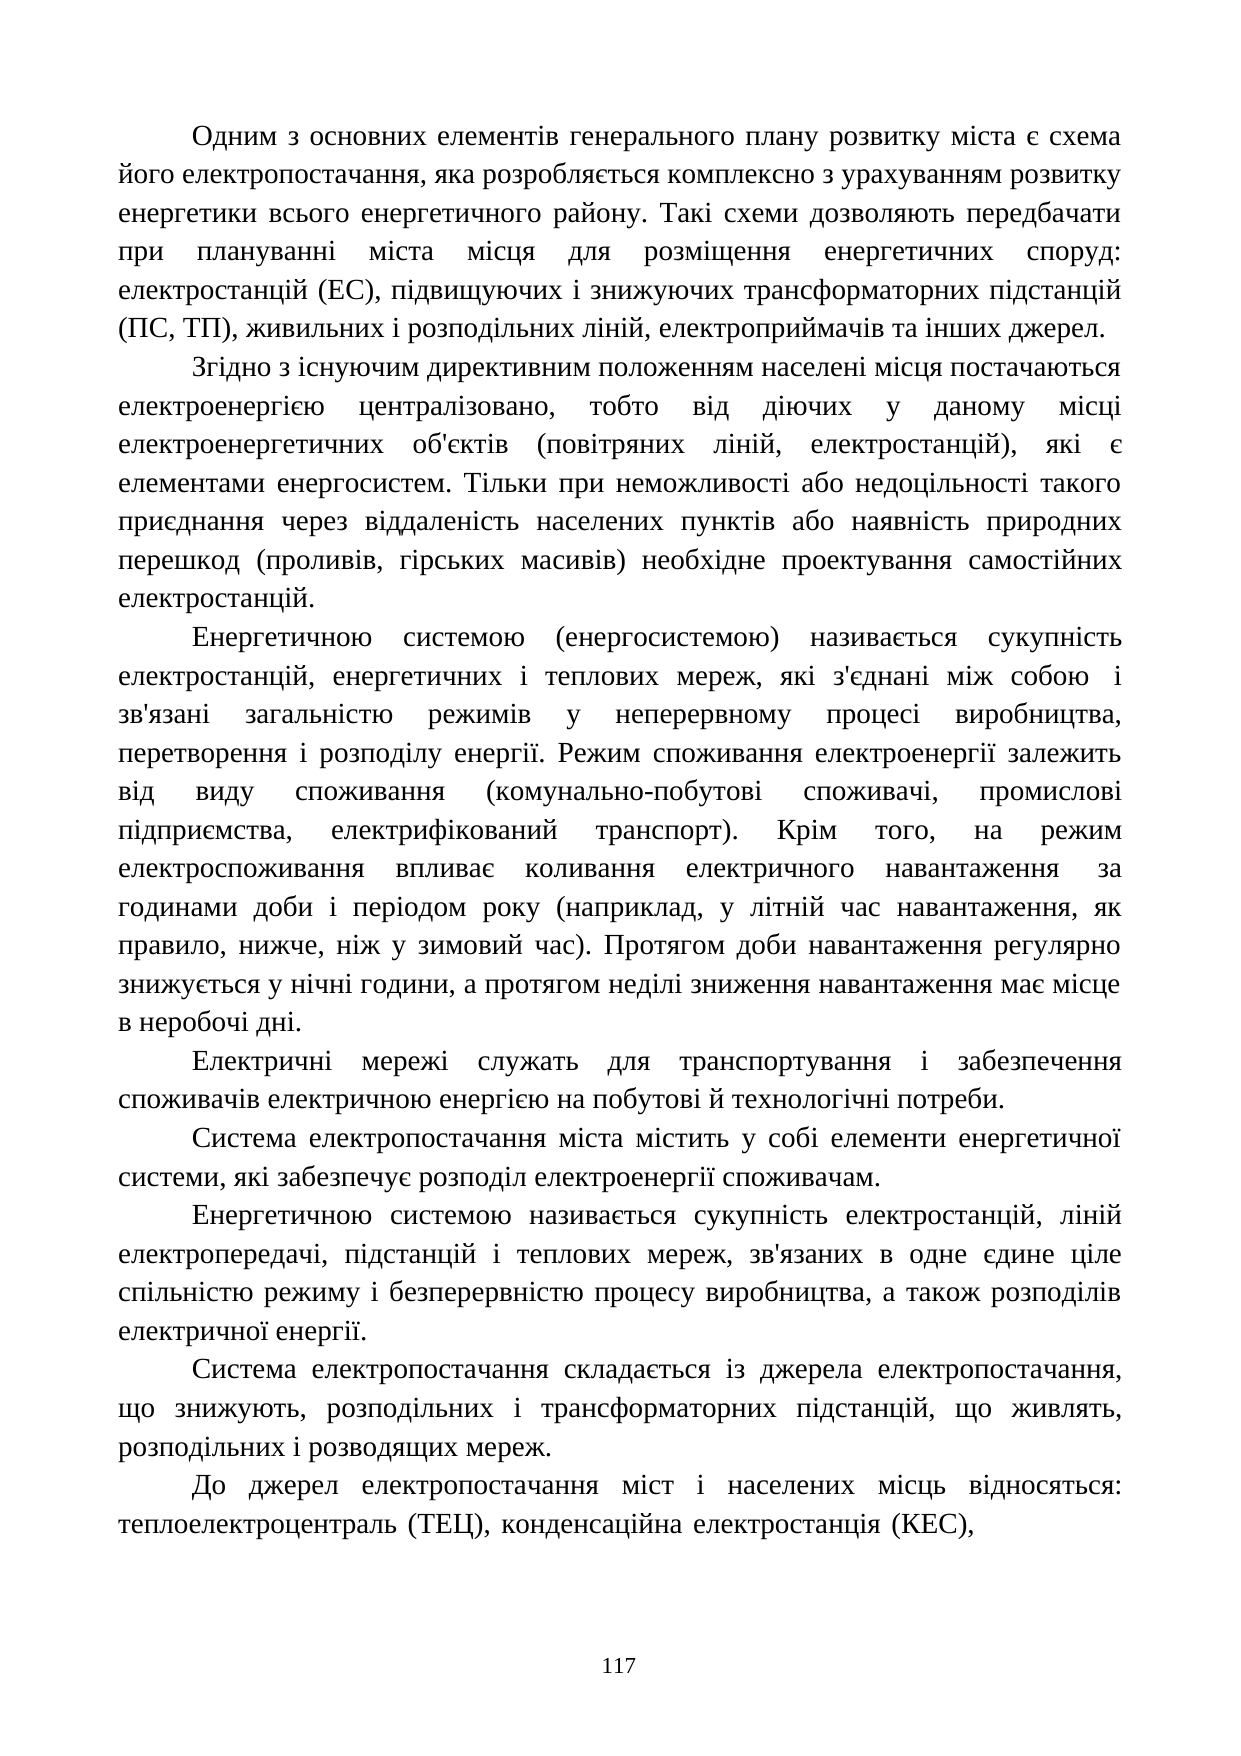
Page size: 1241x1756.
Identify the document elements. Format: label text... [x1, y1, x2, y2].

text Система електропостачання міста містить у собі елементи енергетичної системи, які забезпечує розподіл електроенергії споживачам. [118, 1120, 1122, 1192]
text До джерел електропостачання міст і населених місць відносяться: теплоелектроцентраль (ТЕЦ), конденсаційна електростанція (КЕС), [118, 1467, 1123, 1539]
text Енергетичною системою (енергосистемою) називається сукупність електростанцій, енергетичних і теплових мереж, які з'єднані між собою і зв'язані загальністю режимів у неперервному процесі виробництва, перетворення і розподілу енергії. Режим споживання електроенергії залежить від виду споживання (комунально-побутові споживачі, промислові підприємства, електрифікований транспорт). Крім того, на режим електроспоживання впливає коливання електричного навантаження за годинами доби і періодом року (наприклад, у літній час навантаження, як правило, нижче, ніж у зимовий час). Протягом доби навантаження регулярно знижується у нічні години, а протягом неділі зниження навантаження має місце в неробочі дні. [118, 619, 1122, 1038]
text Згідно з існуючим директивним положенням населені місця постачаються електроенергією централізовано, тобто від діючих у даному місці електроенергетичних об'єктів (повітряних ліній, електростанцій), які є елементами енергосистем. Тільки при неможливості або недоцільності такого приєднання через віддаленість населених пунктів або наявність природних перешкод (проливів, гірських масивів) необхідне проектування самостійних електростанцій. [118, 349, 1122, 614]
text Система електропостачання складається із джерела електропостачання, що знижують, розподільних і трансформаторних підстанцій, що живлять, розподільних і розводящих мереж. [118, 1352, 1122, 1462]
text Одним з основних елементів генерального плану розвитку міста є схема його електропостачання, яка розробляється комплексно з урахуванням розвитку енергетики всього енергетичного району. Такі схеми дозволяють передбачати при плануванні міста місця для розміщення енергетичних споруд: електростанцій (ЕС), підвищуючих і знижуючих трансформаторних підстанцій (ПС, ТП), живильних і розподільних ліній, електроприймачів та інших джерел. [118, 118, 1122, 344]
text Енергетичною системою називається сукупність електростанцій, ліній електропередачі, підстанцій і теплових мереж, зв'язаних в одне єдине ціле спільністю режиму і безперервністю процесу виробництва, а також розподілів електричної енергії. [118, 1197, 1122, 1347]
text Електричні мережі служать для транспортування і забезпечення споживачів електричною енергією на побутові й технологічні потреби. [118, 1043, 1122, 1115]
